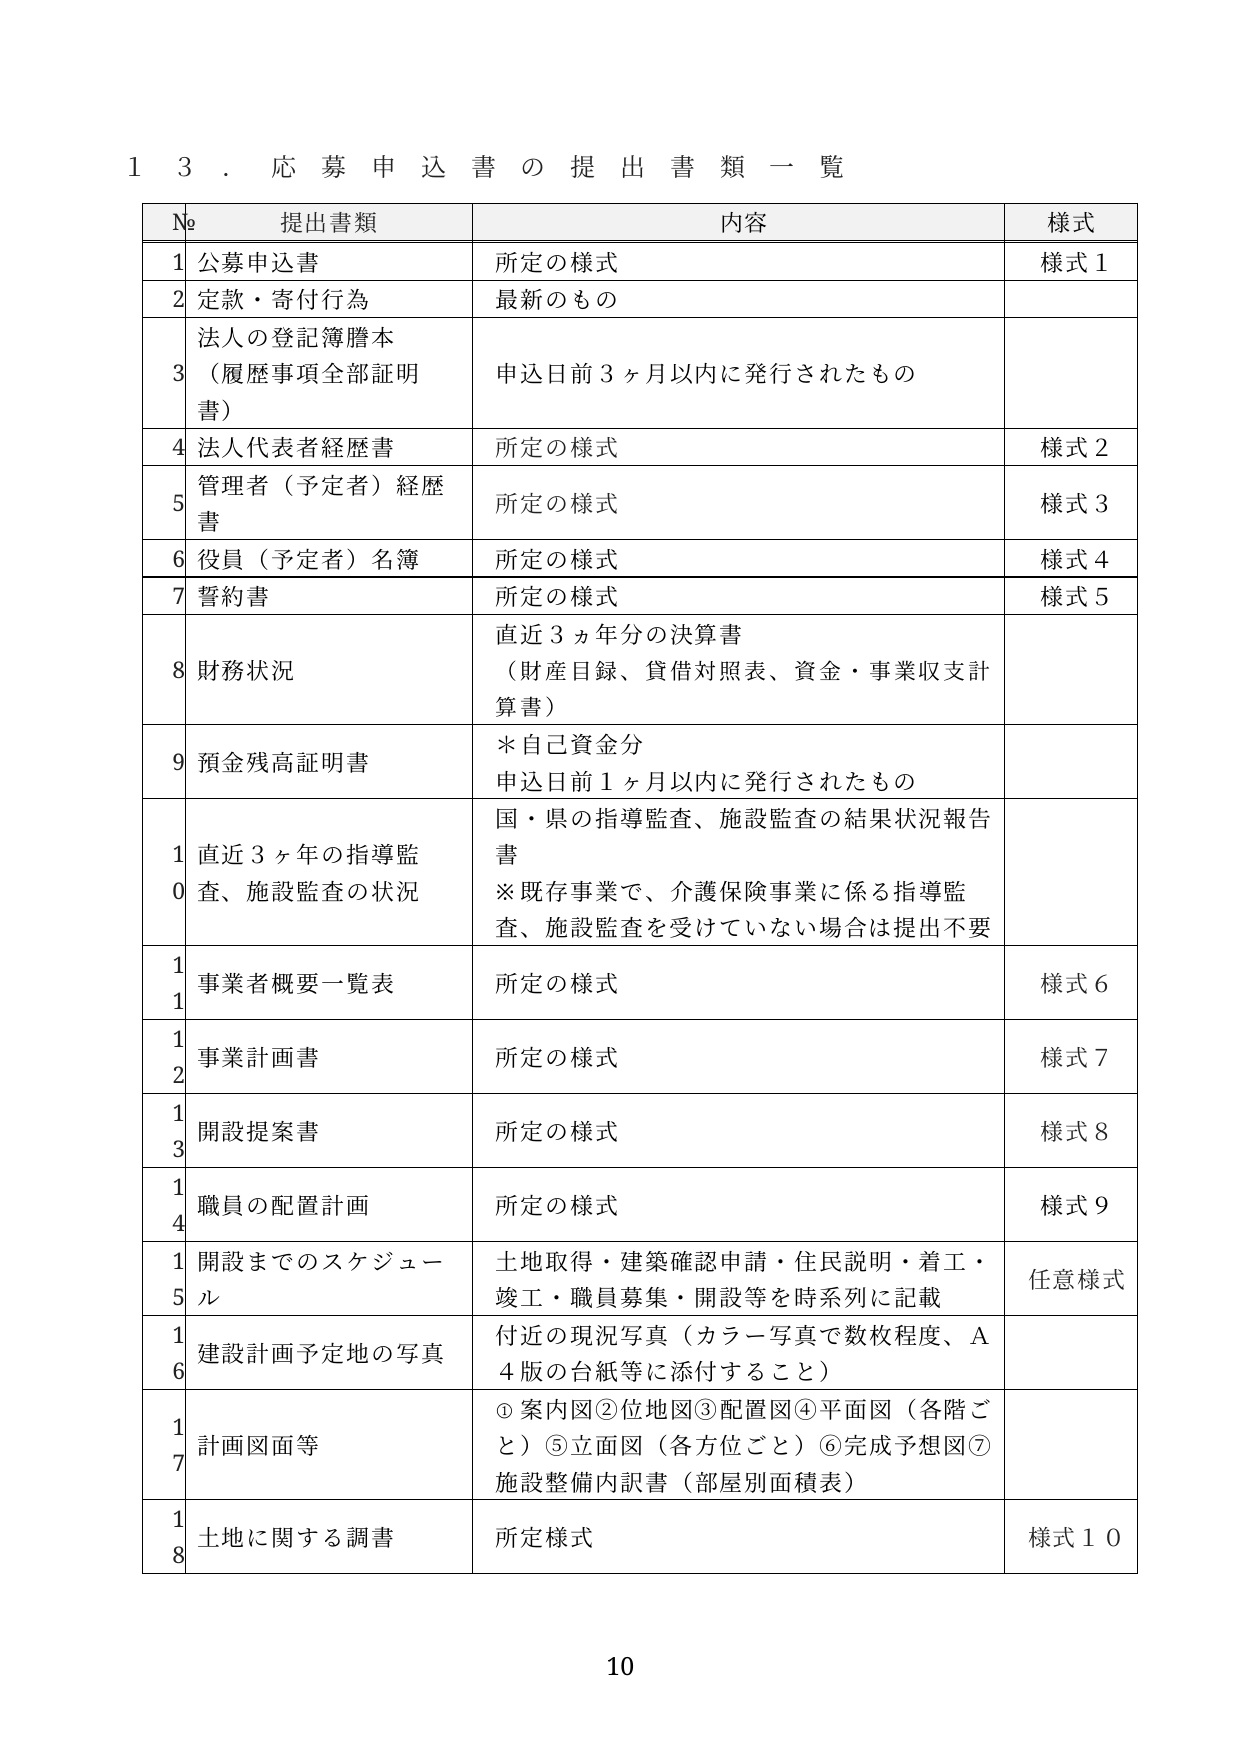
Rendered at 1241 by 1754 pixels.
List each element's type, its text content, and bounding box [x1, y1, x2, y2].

table_cell 4 [143, 429, 185, 465]
table_cell 役員（予定者）名簿 [186, 540, 472, 576]
table_cell 所定の様式 [473, 429, 1004, 465]
table_cell ①案内図②位地図③配置図④平面図（各階ごと）⑤立面図（各方位ごと）⑥完成予想図⑦施設整備内訳書（部屋別面積表） [473, 1390, 1004, 1499]
table_cell 所定の様式 [473, 1168, 1004, 1241]
table_cell 任意様式 [1005, 1242, 1137, 1315]
table_cell 7 [143, 578, 185, 614]
table_cell 2 [143, 281, 185, 317]
table_cell 16 [143, 1316, 185, 1389]
table_cell [1005, 1390, 1137, 1499]
table_cell 所定の様式 [473, 243, 1004, 279]
table_cell 11 [143, 946, 185, 1019]
table_cell 所定様式 [473, 1500, 1004, 1573]
table_cell 誓約書 [186, 578, 472, 614]
table_cell 17 [143, 1390, 185, 1499]
table_cell 最新のもの [473, 281, 1004, 317]
table_cell 10 [143, 799, 185, 945]
table_cell 土地に関する調書 [186, 1500, 472, 1573]
table_cell 様式８ [1005, 1094, 1137, 1167]
table_cell 所定の様式 [473, 946, 1004, 1019]
table_cell 開設提案書 [186, 1094, 472, 1167]
table_cell 様式５ [1005, 578, 1137, 614]
table_cell 様式７ [1005, 1020, 1137, 1093]
table_cell 様式１０ [1005, 1500, 1137, 1573]
table_cell 様式２ [1005, 429, 1137, 465]
table_cell ＊自己資金分 申込日前１ヶ月以内に発行されたもの [473, 725, 1004, 798]
table_cell [1005, 318, 1137, 427]
table_cell 所定の様式 [473, 1020, 1004, 1093]
table_cell 12 [143, 1020, 185, 1093]
table_cell 様式３ [1005, 466, 1137, 539]
text １３．応募申込書の提出書類一覧 [122, 148, 1118, 184]
table_cell 18 [143, 1500, 185, 1573]
table_cell 様式６ [1005, 946, 1137, 1019]
table_cell 事業計画書 [186, 1020, 472, 1093]
table_cell 様式１ [1005, 243, 1137, 279]
table_cell 計画図面等 [186, 1390, 472, 1499]
table_cell 3 [143, 318, 185, 427]
table_cell 9 [143, 725, 185, 798]
table_cell 法人の登記簿謄本 （履歴事項全部証明書） [186, 318, 472, 427]
table_cell 事業者概要一覧表 [186, 946, 472, 1019]
table_cell 13 [143, 1094, 185, 1167]
table_cell 8 [143, 615, 185, 724]
table_header 提出書類 [186, 204, 472, 240]
table_header 様式 [1005, 204, 1137, 240]
table_cell 直近３ヵ年分の決算書 （財産目録、貸借対照表、資金・事業収支計算書） [473, 615, 1004, 724]
table_cell 預金残高証明書 [186, 725, 472, 798]
table_cell 財務状況 [186, 615, 472, 724]
table_cell 1 [143, 243, 185, 279]
table_cell [1005, 799, 1137, 945]
table_cell 6 [143, 540, 185, 576]
table_cell 定款・寄付行為 [186, 281, 472, 317]
table_cell [1005, 1316, 1137, 1389]
table_cell [1005, 281, 1137, 317]
table_cell 建設計画予定地の写真 [186, 1316, 472, 1389]
table_cell 5 [143, 466, 185, 539]
table_cell 所定の様式 [473, 1094, 1004, 1167]
table_cell [1005, 725, 1137, 798]
table_cell 申込日前３ヶ月以内に発行されたもの [473, 318, 1004, 427]
table_header № [143, 204, 185, 240]
table_cell [1005, 615, 1137, 724]
table_header 内容 [473, 204, 1004, 240]
table_cell 開設までのスケジュール [186, 1242, 472, 1315]
table_cell 管理者（予定者）経歴書 [186, 466, 472, 539]
table_cell 様式９ [1005, 1168, 1137, 1241]
table_cell 職員の配置計画 [186, 1168, 472, 1241]
table_cell 直近３ヶ年の指導監査、施設監査の状況 [186, 799, 472, 945]
table_cell 所定の様式 [473, 540, 1004, 576]
table_cell 国・県の指導監査、施設監査の結果状況報告書 ※既存事業で、介護保険事業に係る指導監査、施設監査を受けていない場合は提出不要 [473, 799, 1004, 945]
table_cell 所定の様式 [473, 578, 1004, 614]
table_cell 付近の現況写真（カラー写真で数枚程度、Ａ４版の台紙等に添付すること） [473, 1316, 1004, 1389]
table_cell 法人代表者経歴書 [186, 429, 472, 465]
table_cell 公募申込書 [186, 243, 472, 279]
table_cell 様式４ [1005, 540, 1137, 576]
table_cell 15 [143, 1242, 185, 1315]
table_cell 14 [143, 1168, 185, 1241]
table_cell 土地取得・建築確認申請・住民説明・着工・竣工・職員募集・開設等を時系列に記載 [473, 1242, 1004, 1315]
table_cell 所定の様式 [473, 466, 1004, 539]
